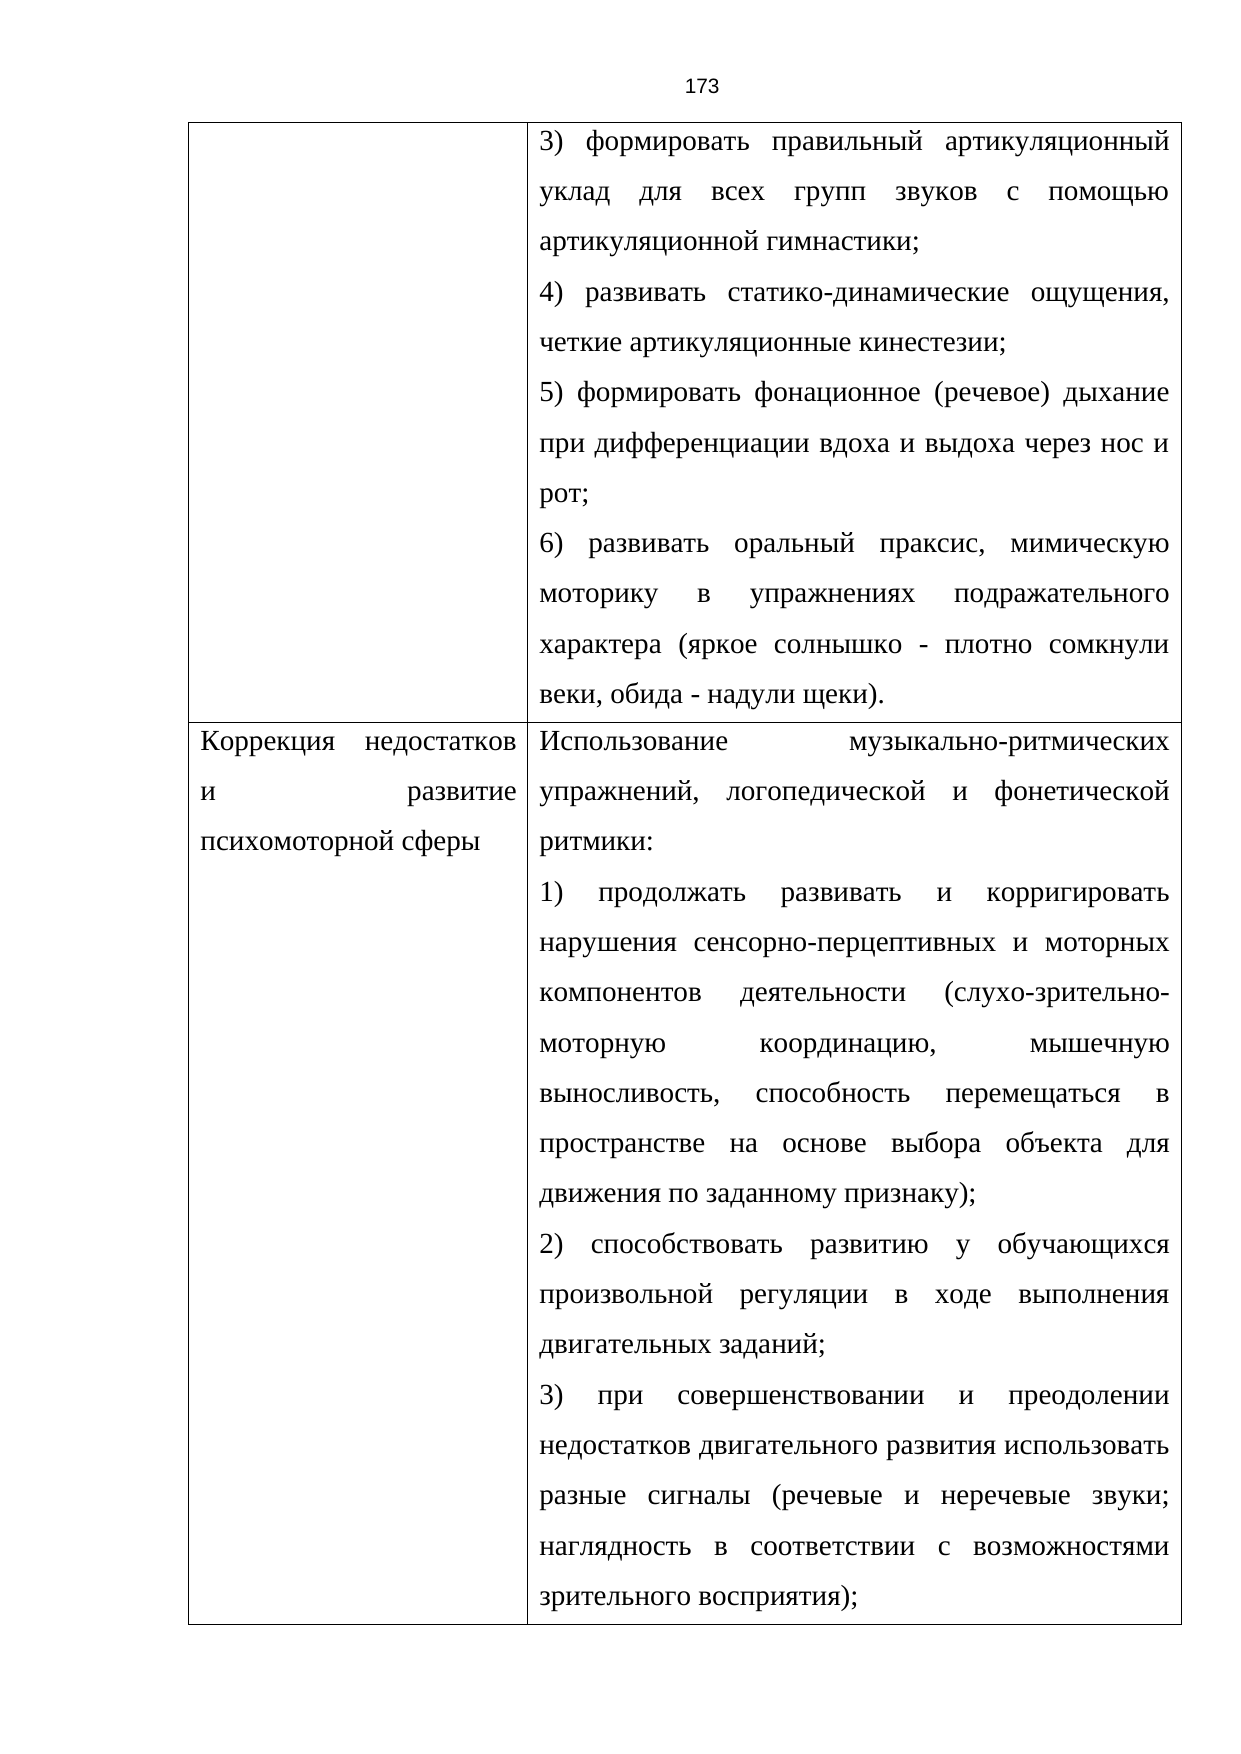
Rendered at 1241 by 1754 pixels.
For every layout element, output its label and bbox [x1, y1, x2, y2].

table_cell [528, 123, 1181, 722]
table_cell [189, 723, 527, 1624]
table_cell [189, 123, 527, 722]
table_cell [528, 723, 1181, 1624]
